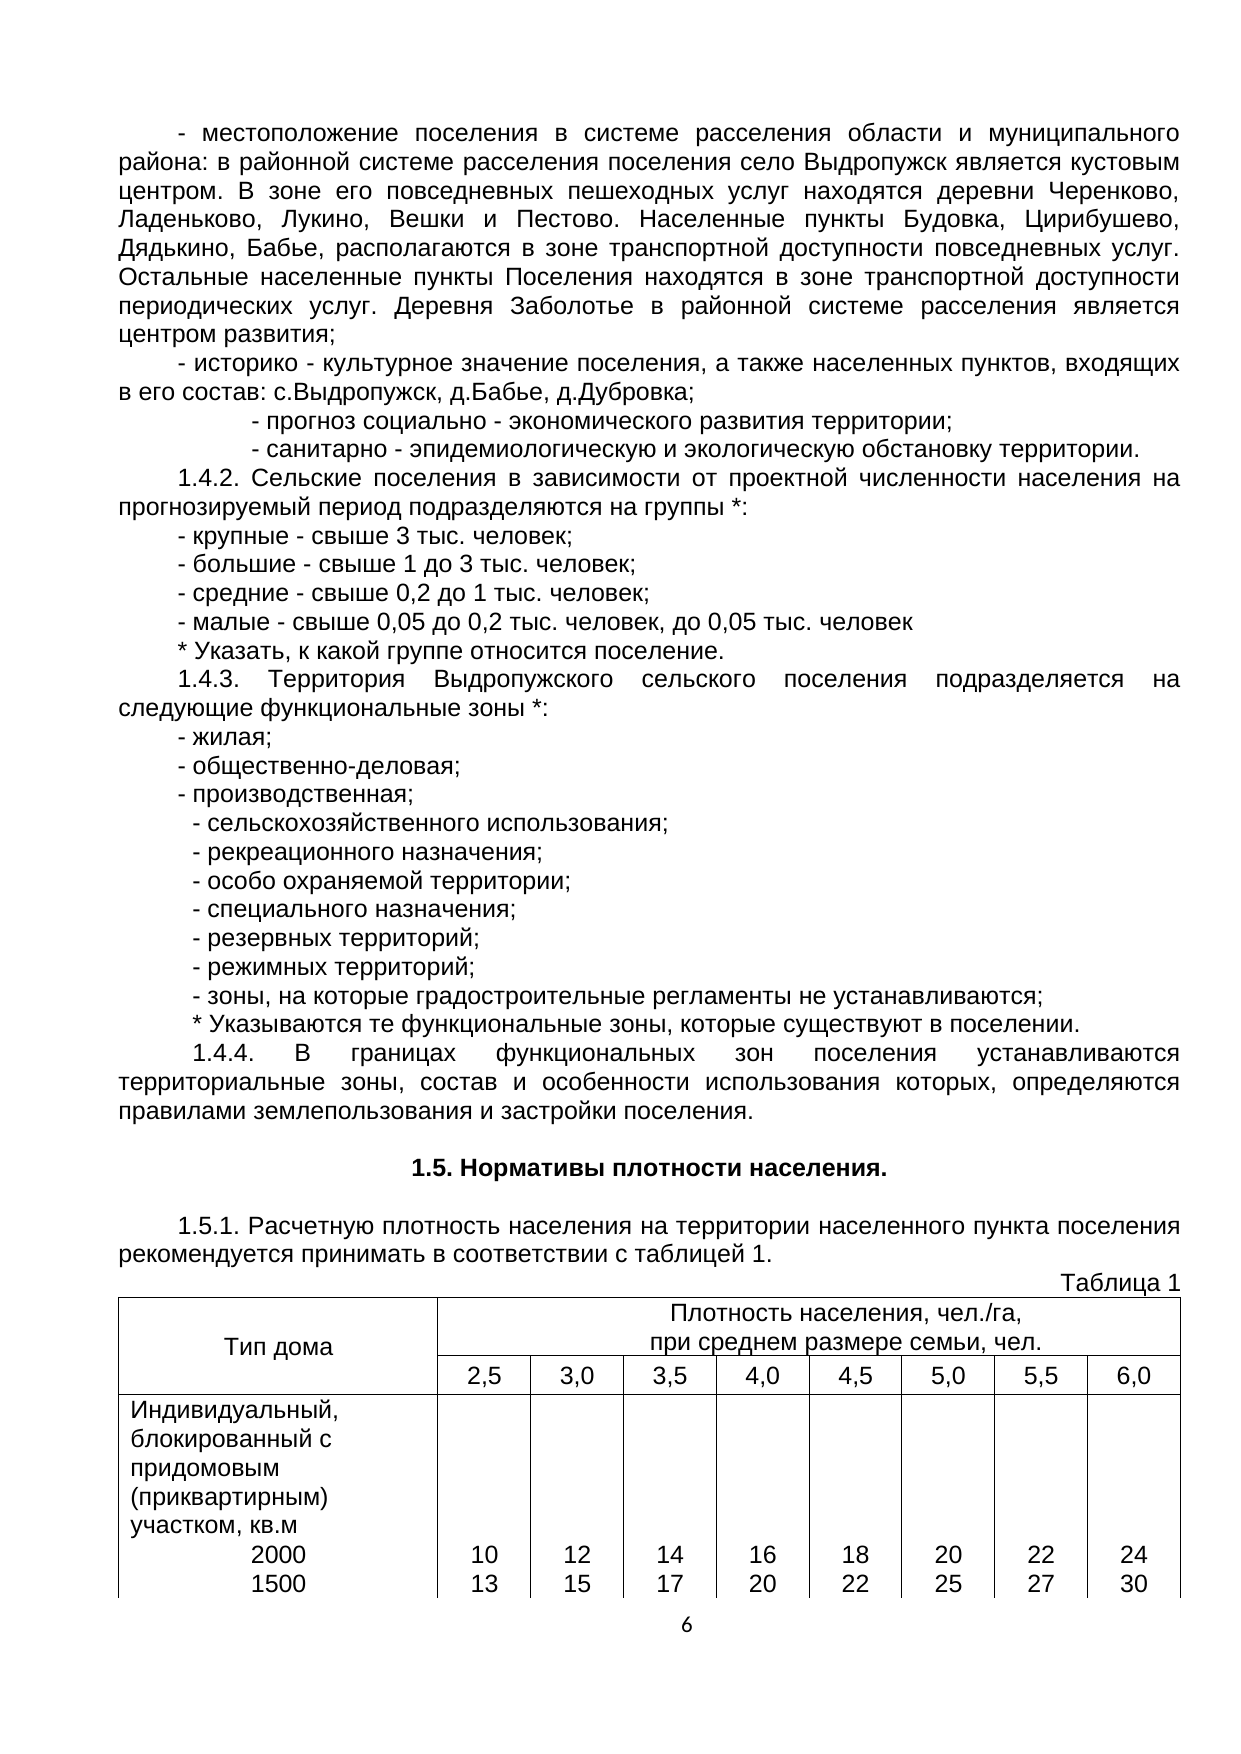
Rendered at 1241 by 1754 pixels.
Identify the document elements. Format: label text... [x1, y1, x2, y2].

table_cell 6,0 [1088, 1356, 1180, 1394]
table_cell 24 [1088, 1539, 1180, 1569]
table_cell 15 [531, 1569, 623, 1598]
table_cell 3,0 [531, 1356, 623, 1394]
text - режимных территорий; [118, 952, 1181, 981]
table_header Тип дома [119, 1298, 437, 1394]
text - зоны, на которые градостроительные регламенты не устанавливаются; [118, 981, 1181, 1009]
table_cell 2,5 [438, 1356, 530, 1394]
table_cell 5,5 [995, 1356, 1087, 1394]
text 1.5.1. Расчетную плотность населения на территории населенного пункта поселения рекомендуется принимать в соответствии с таблицей 1. [118, 1211, 1181, 1268]
table_cell 1500 [119, 1569, 437, 1598]
text - резервных территорий; [118, 923, 1181, 952]
text 1.5. Нормативы плотности населения. [118, 1153, 1181, 1182]
list - историко - культурное значение поселения, а также населенных пунктов, входящих в его состав: с.Выдропужск, д.Бабье, д.Дубровка; [118, 348, 1181, 406]
list * Указать, к какой группе относится поселение. [118, 636, 1181, 664]
list - крупные - свыше 3 тыс. человек; [118, 521, 1181, 549]
table_cell [902, 1395, 994, 1539]
table_cell 4,0 [717, 1356, 809, 1394]
text Таблица 1 [118, 1268, 1181, 1297]
table_cell 18 [810, 1539, 901, 1569]
table_cell 30 [1088, 1569, 1180, 1598]
text - сельскохозяйственного использования; [118, 808, 1181, 837]
table_cell 5,0 [902, 1356, 994, 1394]
table_cell 17 [624, 1569, 716, 1598]
table_cell [717, 1395, 809, 1539]
table_cell 20 [717, 1569, 809, 1598]
text - особо охраняемой территории; [118, 866, 1181, 894]
table_cell 27 [995, 1569, 1087, 1598]
list - санитарно - эпидемиологическую и экологическую обстановку территории. [192, 434, 1181, 463]
table_cell [438, 1395, 530, 1539]
table_cell [1088, 1395, 1180, 1539]
table_cell 25 [902, 1569, 994, 1598]
text - рекреационного назначения; [118, 837, 1181, 866]
table_cell 10 [438, 1539, 530, 1569]
text - производственная; [118, 779, 1181, 808]
text - специального назначения; [118, 894, 1181, 923]
table_cell Индивидуальный, блокированный с придомовым (приквартирным) участком, кв.м [119, 1395, 437, 1539]
text - жилая; [118, 722, 1181, 751]
list - малые - свыше 0,05 до 0,2 тыс. человек, до 0,05 тыс. человек [118, 607, 1181, 636]
list - средние - свыше 0,2 до 1 тыс. человек; [118, 578, 1181, 607]
text * Указываются те функциональные зоны, которые существуют в поселении. [118, 1009, 1181, 1038]
table_cell [624, 1395, 716, 1539]
table_cell 3,5 [624, 1356, 716, 1394]
table_cell [531, 1395, 623, 1539]
list - прогноз социально - экономического развития территории; [192, 406, 1181, 434]
table_cell 13 [438, 1569, 530, 1598]
table_cell 2000 [119, 1539, 437, 1569]
list 1.4.2. Сельские поселения в зависимости от проектной численности населения на прогнозируемый период подразделяются на группы *: [118, 463, 1181, 521]
table_cell [995, 1395, 1087, 1539]
list - большие - свыше 1 до 3 тыс. человек; [118, 549, 1181, 578]
text - общественно-деловая; [118, 751, 1181, 779]
table_cell 4,5 [810, 1356, 901, 1394]
text 1.4.4. В границах функциональных зон поселения устанавливаются территориальные зоны, состав и особенности использования которых, определяются правилами землепользования и застройки поселения. [118, 1038, 1181, 1124]
table_cell 20 [902, 1539, 994, 1569]
list - местоположение поселения в системе расселения области и муниципального района: в районной системе расселения поселения село Выдропужск является кустовым центром. В зоне его повседневных пешеходных услуг находятся деревни Черенково, Ладеньково, Лукино, Вешки и Пестово. Населенные пункты Будовка, Цирибушево, Дядькино, Бабье, располагаются в зоне транспортной доступности повседневных услуг. Остальные населенные пункты Поселения находятся в зоне транспортной доступности периодических услуг. Деревня Заболотье в районной системе расселения является центром развития; [118, 118, 1181, 348]
text 1.4.3. Территория Выдропужского сельского поселения подразделяется на следующие функциональные зоны *: [118, 664, 1181, 722]
table_cell 22 [810, 1569, 901, 1598]
table_cell 12 [531, 1539, 623, 1569]
table_header Плотность населения, чел./га, при среднем размере семьи, чел. [438, 1298, 1180, 1355]
table_cell [810, 1395, 901, 1539]
table_cell 22 [995, 1539, 1087, 1569]
table_cell 14 [624, 1539, 716, 1569]
table_cell 16 [717, 1539, 809, 1569]
